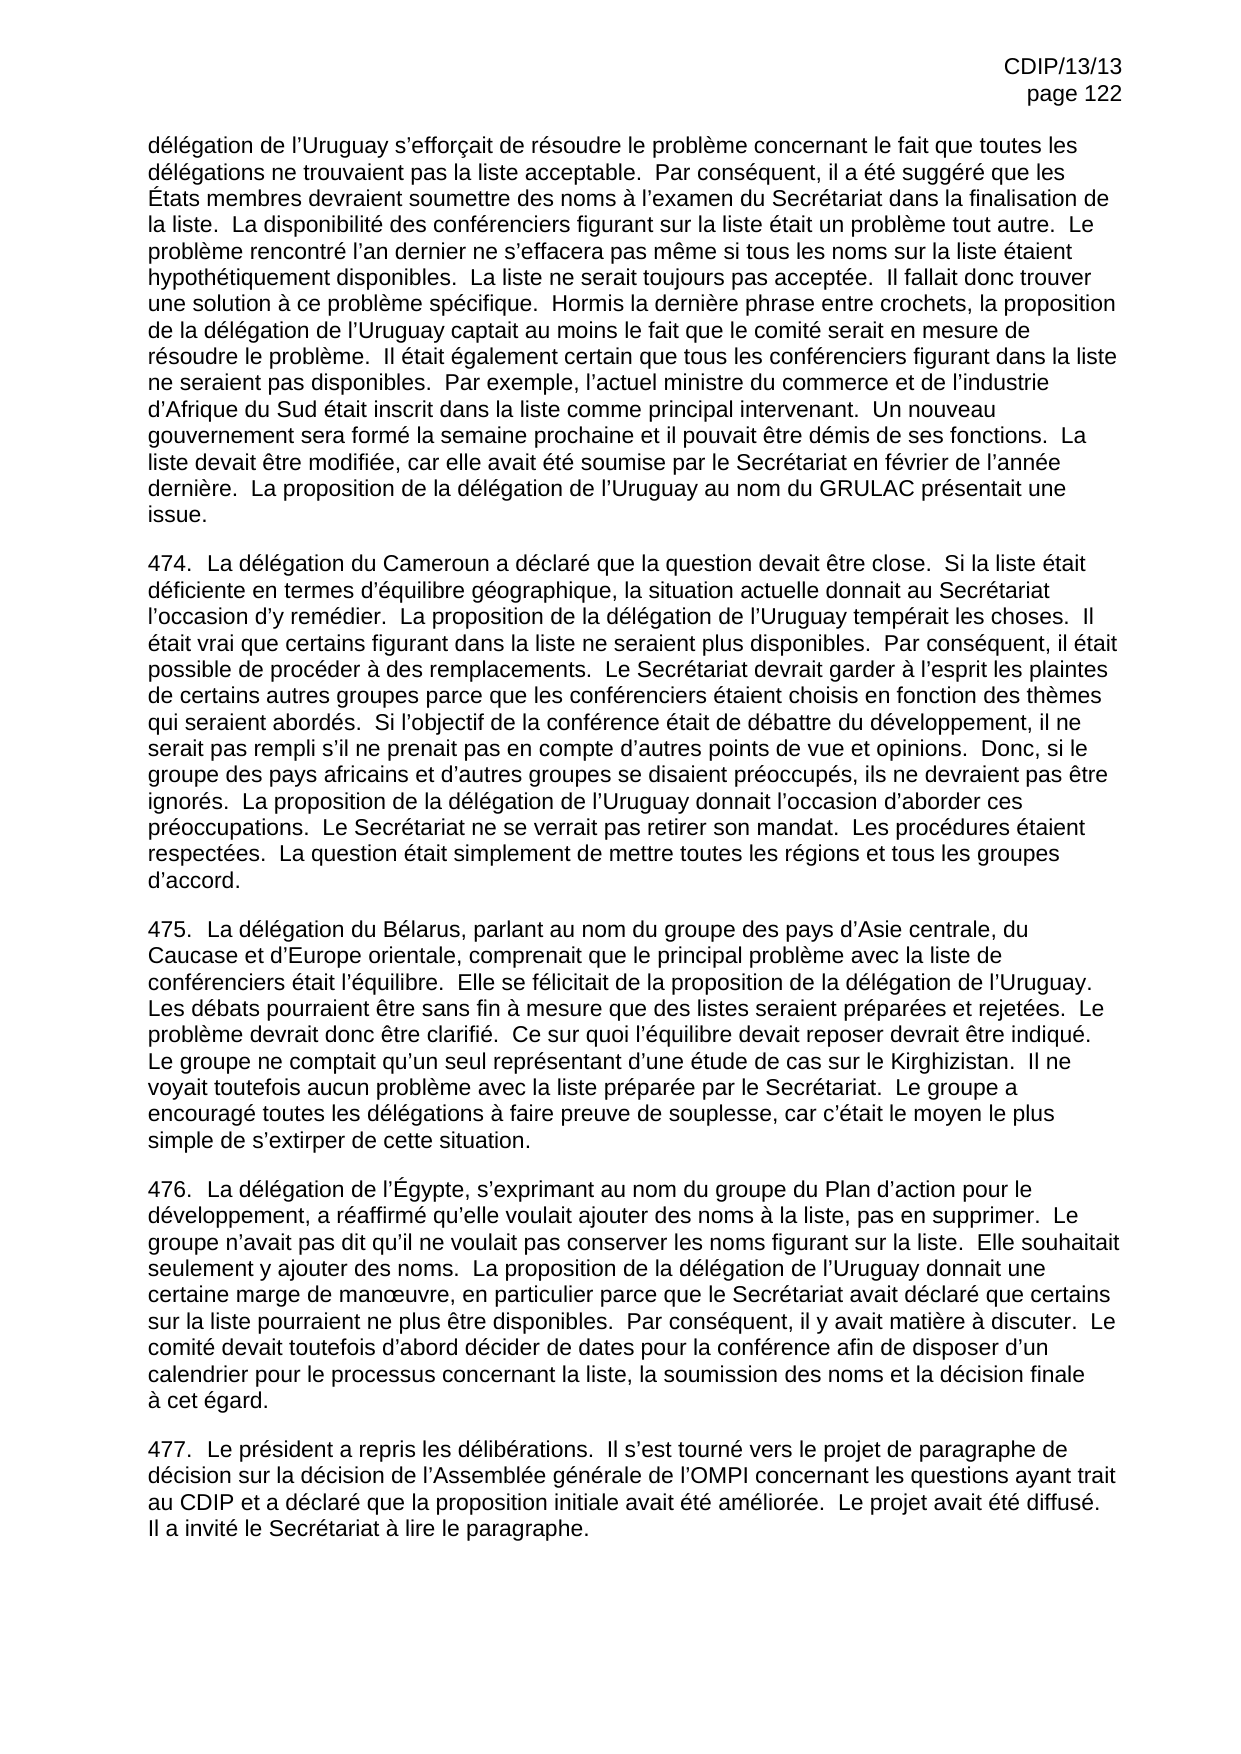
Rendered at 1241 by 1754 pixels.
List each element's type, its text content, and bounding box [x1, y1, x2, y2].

text La délégation du Bélarus, parlant au nom du groupe des pays d’Asie centrale, du Caucase et d’Europe orientale, comprenait que le principal problème avec la liste de conférenciers était l’équilibre. Elle se félicitait de la proposition de la délégation de l’Uruguay. Les débats pourraient être sans fin à mesure que des listes seraient préparées et rejetées. Le problème devrait donc être clarifié. Ce sur quoi l’équilibre devait reposer devrait être indiqué. Le groupe ne comptait qu’un seul représentant d’une étude de cas sur le Kirghizistan. Il ne voyait toutefois aucun problème avec la liste préparée par le Secrétariat. Le groupe a encouragé toutes les délégations à faire preuve de souplesse, car c’était le moyen le plus simple de s’extirper de cette situation. [148, 916, 1122, 1153]
text Le président a repris les délibérations. Il s’est tourné vers le projet de paragraphe de décision sur la décision de l’Assemblée générale de l’OMPI concernant les questions ayant trait au CDIP et a déclaré que la proposition initiale avait été améliorée. Le projet avait été diffusé. Il a invité le Secrétariat à lire le paragraphe. [148, 1436, 1122, 1542]
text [148, 132, 1122, 527]
text La délégation de l’Égypte, s’exprimant au nom du groupe du Plan d’action pour le développement, a réaffirmé qu’elle voulait ajouter des noms à la liste, pas en supprimer. Le groupe n’avait pas dit qu’il ne voulait pas conserver les noms figurant sur la liste. Elle souhaitait seulement y ajouter des noms. La proposition de la délégation de l’Uruguay donnait une certaine marge de manœuvre, en particulier parce que le Secrétariat avait déclaré que certains sur la liste pourraient ne plus être disponibles. Par conséquent, il y avait matière à discuter. Le comité devait toutefois d’abord décider de dates pour la conférence afin de disposer d’un calendrier pour le processus concernant la liste, la soumission des noms et la décision finale à cet égard. [148, 1176, 1122, 1413]
text La délégation du Cameroun a déclaré que la question devait être close. Si la liste était déficiente en termes d’équilibre géographique, la situation actuelle donnait au Secrétariat l’occasion d’y remédier. La proposition de la délégation de l’Uruguay tempérait les choses. Il était vrai que certains figurant dans la liste ne seraient plus disponibles. Par conséquent, il était possible de procéder à des remplacements. Le Secrétariat devrait garder à l’esprit les plaintes de certains autres groupes parce que les conférenciers étaient choisis en fonction des thèmes qui seraient abordés. Si l’objectif de la conférence était de débattre du développement, il ne serait pas rempli s’il ne prenait pas en compte d’autres points de vue et opinions. Donc, si le groupe des pays africains et d’autres groupes se disaient préoccupés, ils ne devraient pas être ignorés. La proposition de la délégation de l’Uruguay donnait l’occasion d’aborder ces préoccupations. Le Secrétariat ne se verrait pas retirer son mandat. Les procédures étaient respectées. La question était simplement de mettre toutes les régions et tous les groupes d’accord. [148, 550, 1122, 893]
